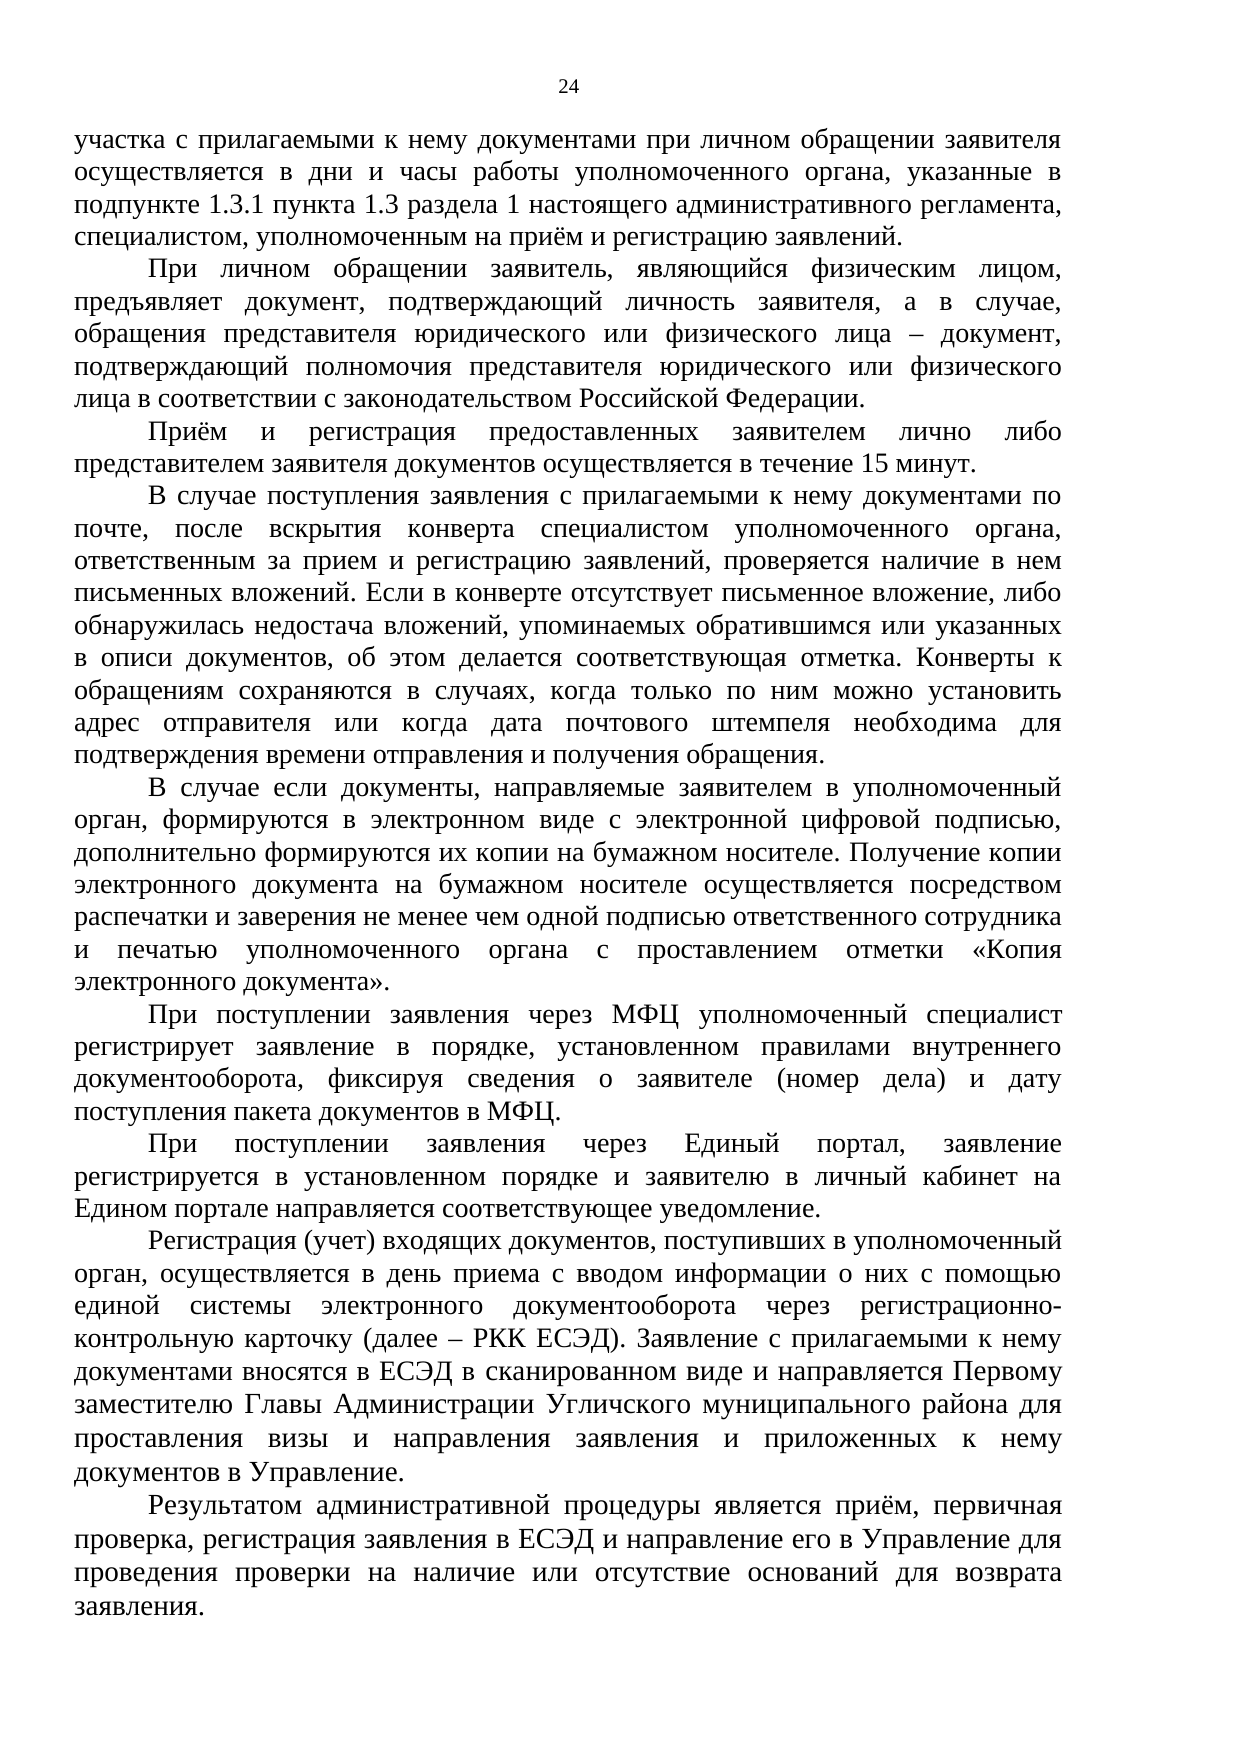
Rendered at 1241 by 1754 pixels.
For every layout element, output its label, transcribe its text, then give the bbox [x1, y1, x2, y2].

text Регистрация (учет) входящих документов, поступивших в уполномоченный орган, осуществляется в день приема с вводом информации о них с помощью единой системы электронного документооборота через регистрационно-контрольную карточку (далее – РКК ЕСЭД). Заявление с прилагаемыми к нему документами вносятся в ЕСЭД в сканированном виде и направляется Первому заместителю Главы Администрации Угличского муниципального района для проставления визы и направления заявления и приложенных к нему документов в Управление. [74, 1223, 1063, 1487]
text Результатом административной процедуры является приём, первичная проверка, регистрация заявления в ЕСЭД и направление его в Управление для проведения проверки на наличие или отсутствие оснований для возврата заявления. [74, 1487, 1063, 1621]
text В случае если документы, направляемые заявителем в уполномоченный орган, формируются в электронном виде с электронной цифровой подписью, дополнительно формируются их копии на бумажном носителе. Получение копии электронного документа на бумажном носителе осуществляется посредством распечатки и заверения не менее чем одной подписью ответственного сотрудника и печатью уполномоченного органа с проставлением отметки «Копия электронного документа». [74, 770, 1063, 997]
text В случае поступления заявления с прилагаемыми к нему документами по почте, после вскрытия конверта специалистом уполномоченного органа, ответственным за прием и регистрацию заявлений, проверяется наличие в нем письменных вложений. Если в конверте отсутствует письменное вложение, либо обнаружилась недостача вложений, упоминаемых обратившимся или указанных в описи документов, об этом делается соответствующая отметка. Конверты к обращениям сохраняются в случаях, когда только по ним можно установить адрес отправителя или когда дата почтового штемпеля необходима для подтверждения времени отправления и получения обращения. [74, 478, 1063, 770]
text При поступлении заявления через МФЦ уполномоченный специалист регистрирует заявление в порядке, установленном правилами внутреннего документооборота, фиксируя сведения о заявителе (номер дела) и дату поступления пакета документов в МФЦ. [74, 997, 1063, 1126]
text При поступлении заявления через Единый портал, заявление регистрируется в установленном порядке и заявителю в личный кабинет на Едином портале направляется соответствующее уведомление. [74, 1126, 1063, 1223]
text При личном обращении заявитель, являющийся физическим лицом, предъявляет документ, подтверждающий личность заявителя, а в случае, обращения представителя юридического или физического лица – документ, подтверждающий полномочия представителя юридического или физического лица в соответствии с законодательством Российской Федерации. [74, 252, 1063, 413]
text Приём и регистрация предоставленных заявителем лично либо представителем заявителя документов осуществляется в течение 15 минут. [74, 413, 1063, 478]
